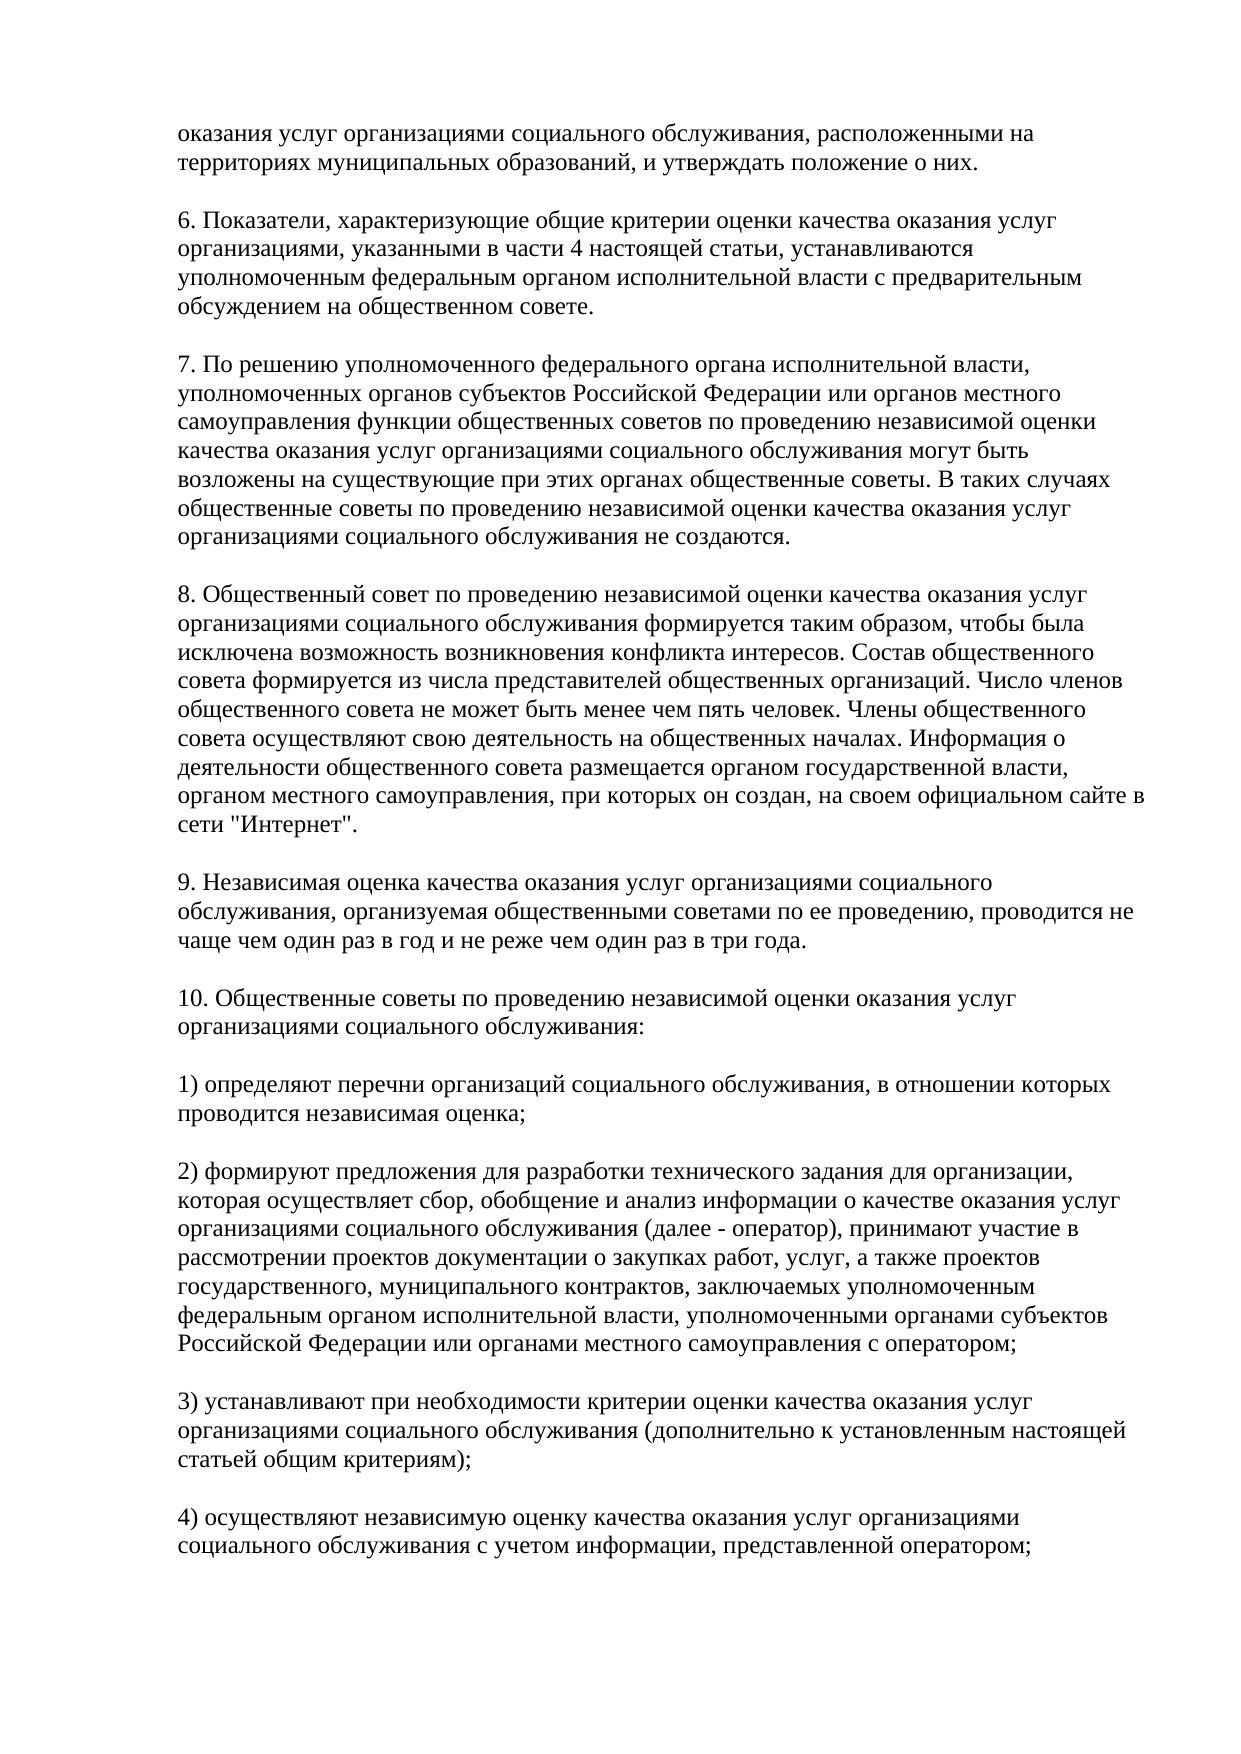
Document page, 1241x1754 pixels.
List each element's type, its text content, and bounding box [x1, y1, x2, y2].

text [177, 118, 1152, 176]
text 6. Показатели, характеризующие общие критерии оценки качества оказания услуг организациями, указанными в части 4 настоящей статьи, устанавливаются уполномоченным федеральным органом исполнительной власти с предварительным обсуждением на общественном совете. [177, 205, 1152, 320]
text 1) определяют перечни организаций социального обслуживания, в отношении которых проводится независимая оценка; [177, 1069, 1152, 1127]
text 7. По решению уполномоченного федерального органа исполнительной власти, уполномоченных органов субъектов Российской Федерации или органов местного самоуправления функции общественных советов по проведению независимой оценки качества оказания услуг организациями социального обслуживания могут быть возложены на существующие при этих органах общественные советы. В таких случаях общественные советы по проведению независимой оценки качества оказания услуг организациями социального обслуживания не создаются. [177, 349, 1152, 550]
text 10. Общественные советы по проведению независимой оценки оказания услуг организациями социального обслуживания: [177, 983, 1152, 1040]
text 2) формируют предложения для разработки технического задания для организации, которая осуществляет сбор, обобщение и анализ информации о качестве оказания услуг организациями социального обслуживания (далее - оператор), принимают участие в рассмотрении проектов документации о закупках работ, услуг, а также проектов государственного, муниципального контрактов, заключаемых уполномоченным федеральным органом исполнительной власти, уполномоченными органами субъектов Российской Федерации или органами местного самоуправления с оператором; [177, 1156, 1152, 1357]
text 3) устанавливают при необходимости критерии оценки качества оказания услуг организациями социального обслуживания (дополнительно к установленным настоящей статьей общим критериям); [177, 1386, 1152, 1473]
text 4) осуществляют независимую оценку качества оказания услуг организациями социального обслуживания с учетом информации, представленной оператором; [177, 1502, 1152, 1559]
text 9. Независимая оценка качества оказания услуг организациями социального обслуживания, организуемая общественными советами по ее проведению, проводится не чаще чем один раз в год и не реже чем один раз в три года. [177, 867, 1152, 953]
text 8. Общественный совет по проведению независимой оценки качества оказания услуг организациями социального обслуживания формируется таким образом, чтобы была исключена возможность возникновения конфликта интересов. Состав общественного совета формируется из числа представителей общественных организаций. Число членов общественного совета не может быть менее чем пять человек. Члены общественного совета осуществляют свою деятельность на общественных началах. Информация о деятельности общественного совета размещается органом государственной власти, органом местного самоуправления, при которых он создан, на своем официальном сайте в сети "Интернет". [177, 579, 1152, 838]
